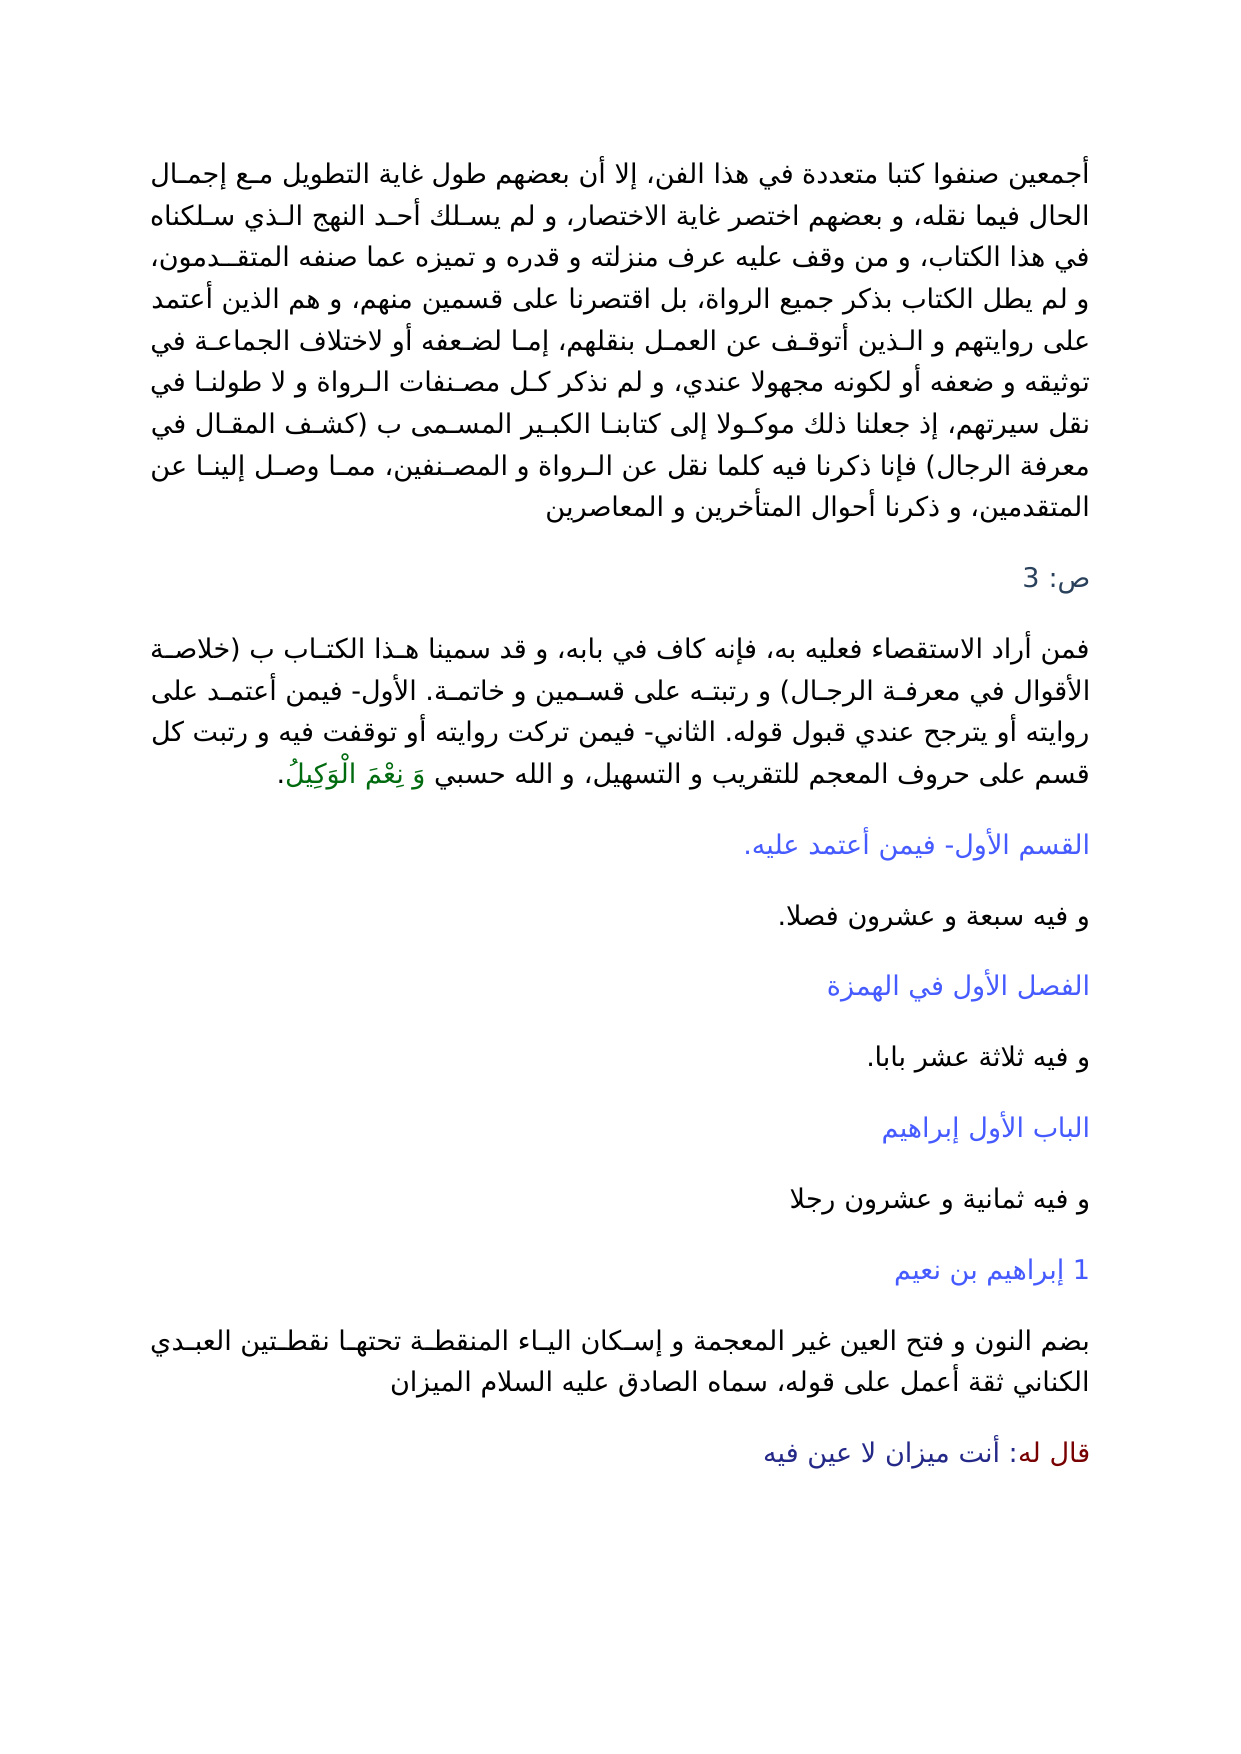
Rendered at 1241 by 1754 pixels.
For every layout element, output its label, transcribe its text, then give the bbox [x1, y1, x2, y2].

text الباب الأول إبراهيم‏ [150, 1104, 1090, 1146]
text فمن أراد الاستقصاء فعليه به، فإنه كاف في بابه، و قد سمينا هذا الكتاب ب (خلاصة الأقوال في معرفة الرجال) و رتبته على قسمين و خاتمة. الأول- فيمن أعتمد على روايته أو يترجح عندي قبول قوله. الثاني- فيمن تركت روايته أو توقفت فيه و رتبت كل قسم على حروف المعجم للتقريب و التسهيل، و الله حسبي‏ وَ نِعْمَ الْوَكِيلُ‏. [150, 625, 1090, 792]
text الفصل الأول في الهمزة [150, 962, 1090, 1004]
text و فيه سبعة و عشرون فصلا. [150, 892, 1090, 933]
text 1 إبراهيم بن نعيم‏ [150, 1246, 1090, 1287]
text و فيه ثلاثة عشر بابا. [150, 1033, 1090, 1075]
text و فيه ثمانية و عشرون رجلا [150, 1175, 1090, 1217]
text بضم النون و فتح العين غير المعجمة و إسكان الياء المنقطة تحتها نقطتين العبدي الكناني ثقة أعمل على قوله، سماه الصادق عليه السلام الميزان‏ [150, 1317, 1090, 1400]
text القسم الأول- فيمن أعتمد عليه. [150, 821, 1090, 862]
text قال له‏: أنت ميزان لا عين فيه‏ [150, 1429, 1090, 1471]
text ص: 3 [150, 554, 1090, 596]
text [150, 150, 1090, 525]
